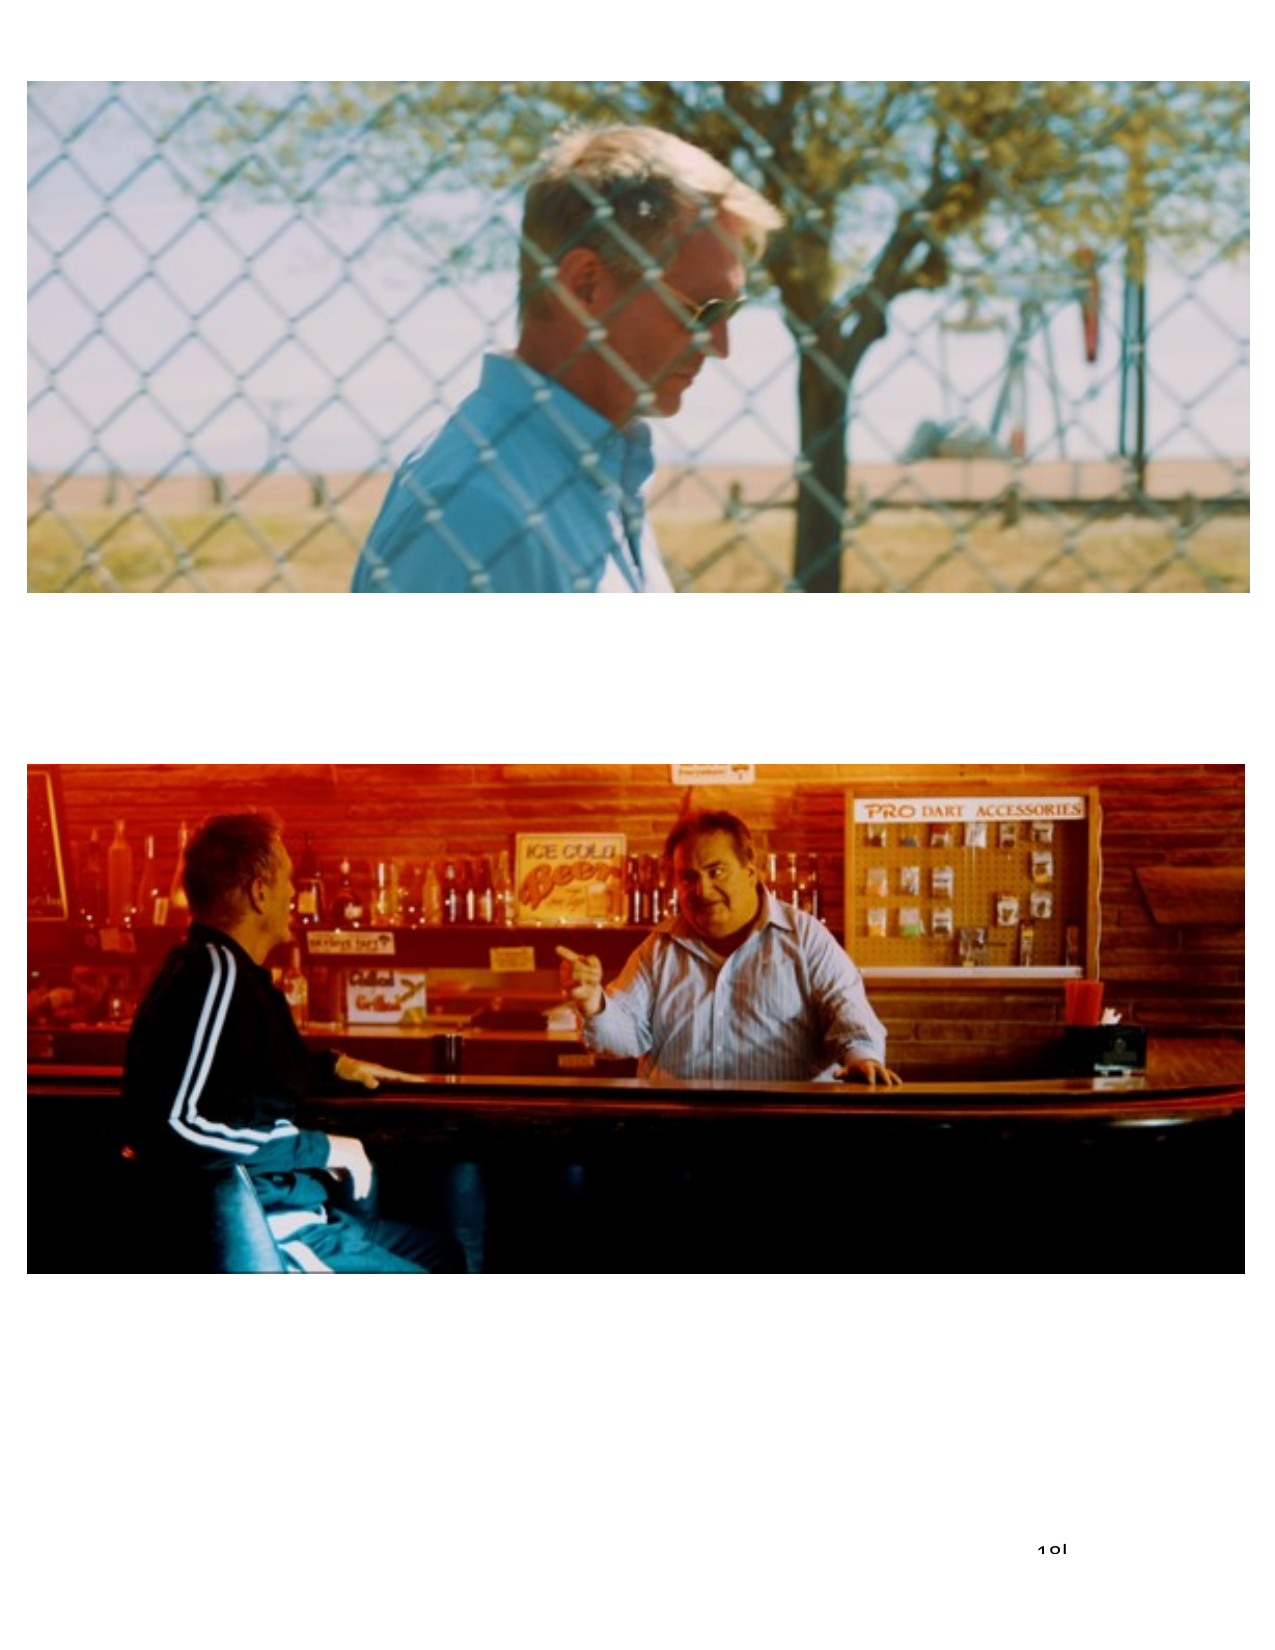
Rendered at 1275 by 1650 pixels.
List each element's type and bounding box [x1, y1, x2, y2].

picture [27, 764, 1245, 1274]
picture [27, 81, 1250, 593]
